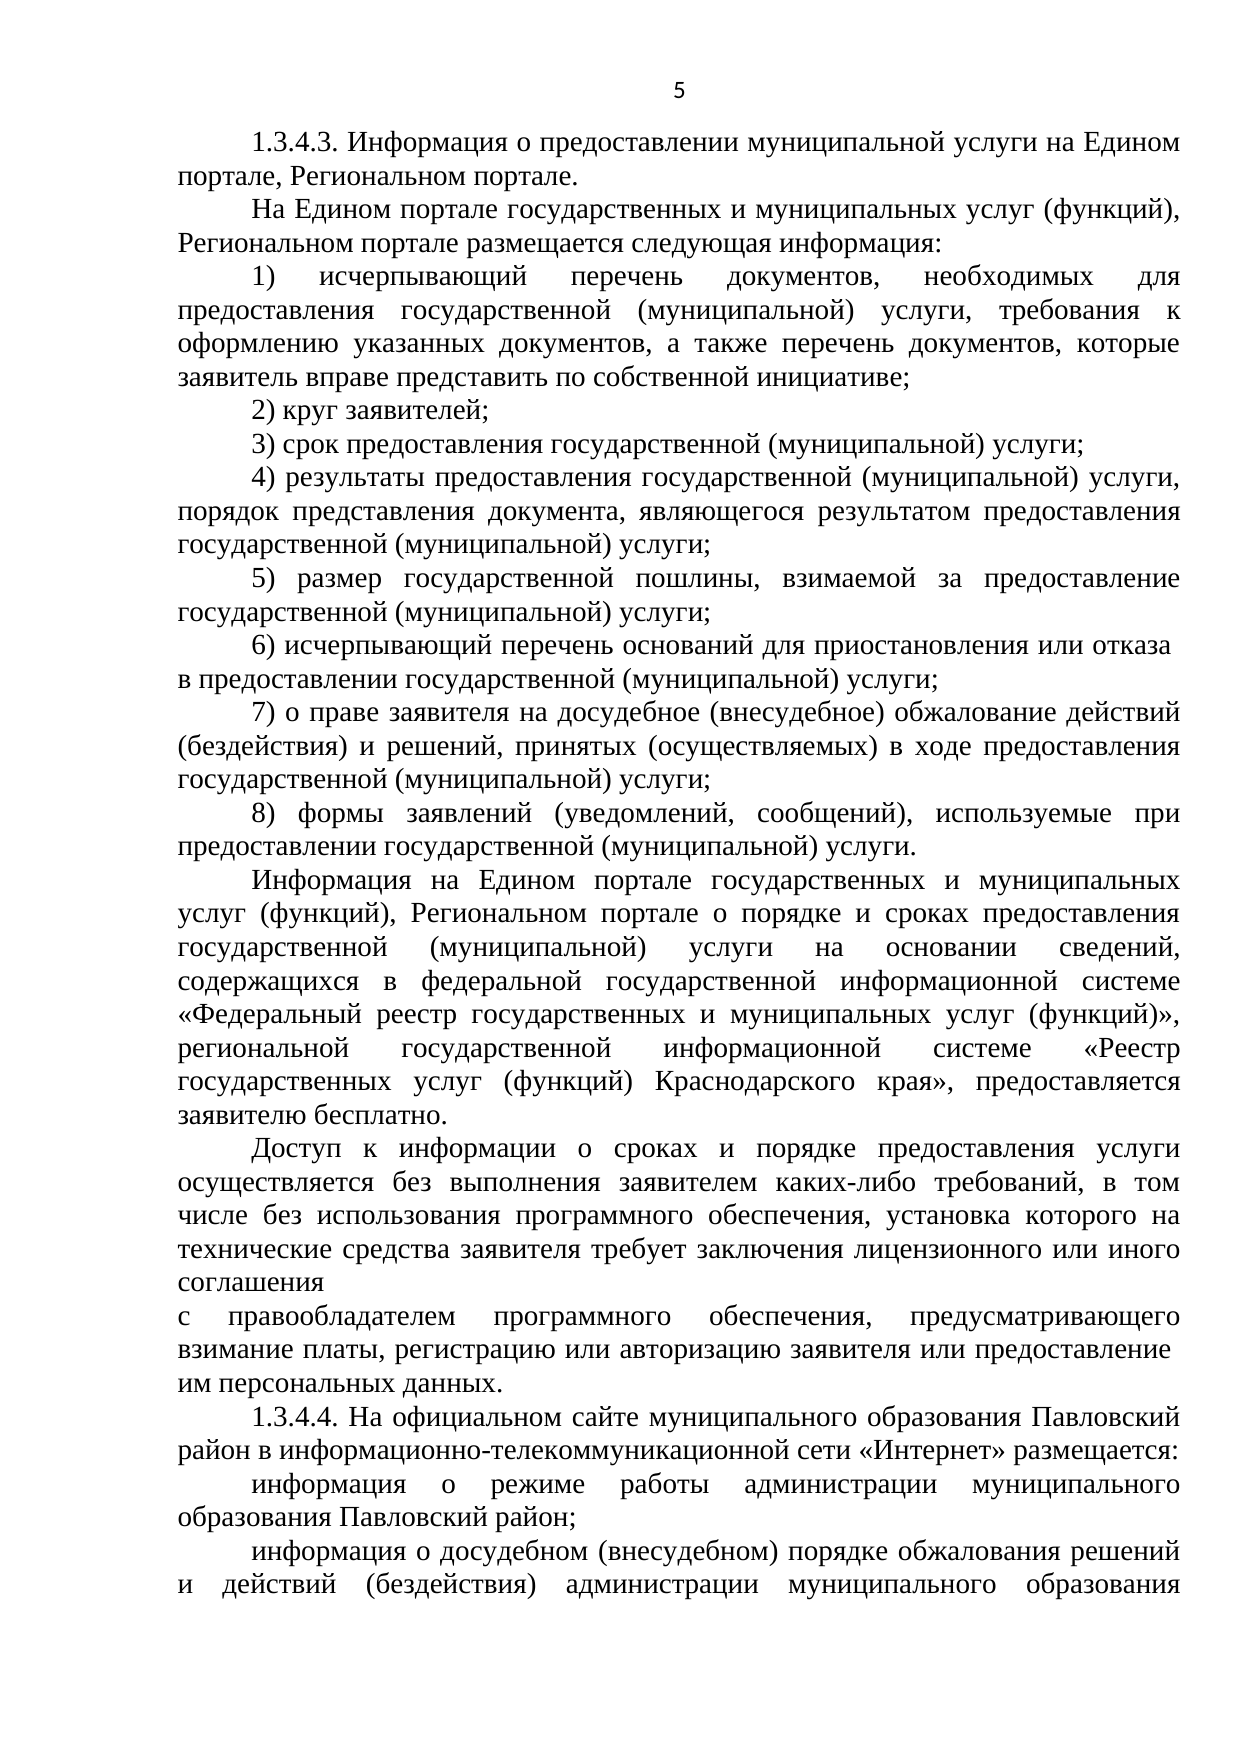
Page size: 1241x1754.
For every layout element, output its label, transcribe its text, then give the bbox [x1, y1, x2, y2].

text 4) результаты предоставления государственной (муниципальной) услуги, порядок представления документа, являющегося результатом предоставления государственной (муниципальной) услуги; [177, 459, 1181, 560]
text 1) исчерпывающий перечень документов, необходимых для предоставления государственной (муниципальной) услуги, требования к оформлению указанных документов, а также перечень документов, которые заявитель вправе представить по собственной инициативе; [177, 258, 1181, 392]
text информация о режиме работы администрации муниципального образования Павловский район; [177, 1466, 1181, 1533]
text 1.3.4.3. Информация о предоставлении муниципальной услуги на Едином портале, Региональном портале. [177, 124, 1181, 191]
text 7) о праве заявителя на досудебное (внесудебное) обжалование действий (бездействия) и решений, принятых (осуществляемых) в ходе предоставления государственной (муниципальной) услуги; [177, 694, 1181, 795]
text Доступ к информации о сроках и порядке предоставления услуги осуществляется без выполнения заявителем каких-либо требований, в том числе без использования программного обеспечения, установка которого на технические средства заявителя требует заключения лицензионного или иного соглашения с правообладателем программного обеспечения, предусматривающего взимание платы, регистрацию или авторизацию заявителя или предоставление им персональных данных. [177, 1130, 1181, 1399]
text На Едином портале государственных и муниципальных услуг (функций), Региональном портале размещается следующая информация: [177, 191, 1181, 258]
text 6) исчерпывающий перечень оснований для приостановления или отказа в предоставлении государственной (муниципальной) услуги; [177, 627, 1181, 694]
text 5) размер государственной пошлины, взимаемой за предоставление государственной (муниципальной) услуги; [177, 560, 1181, 627]
text 1.3.4.4. На официальном сайте муниципального образования Павловский район в информационно-телекоммуникационной сети «Интернет» размещается: [177, 1399, 1181, 1466]
text 2) круг заявителей; [177, 392, 1181, 426]
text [177, 1533, 1181, 1600]
text Информация на Едином портале государственных и муниципальных услуг (функций), Региональном портале о порядке и сроках предоставления государственной (муниципальной) услуги на основании сведений, содержащихся в федеральной государственной информационной системе «Федеральный реестр государственных и муниципальных услуг (функций)», региональной государственной информационной системе «Реестр государственных услуг (функций) Краснодарского края», предоставляется заявителю бесплатно. [177, 862, 1181, 1130]
text 3) срок предоставления государственной (муниципальной) услуги; [177, 426, 1181, 459]
text 8) формы заявлений (уведомлений, сообщений), используемые при предоставлении государственной (муниципальной) услуги. [177, 795, 1181, 862]
